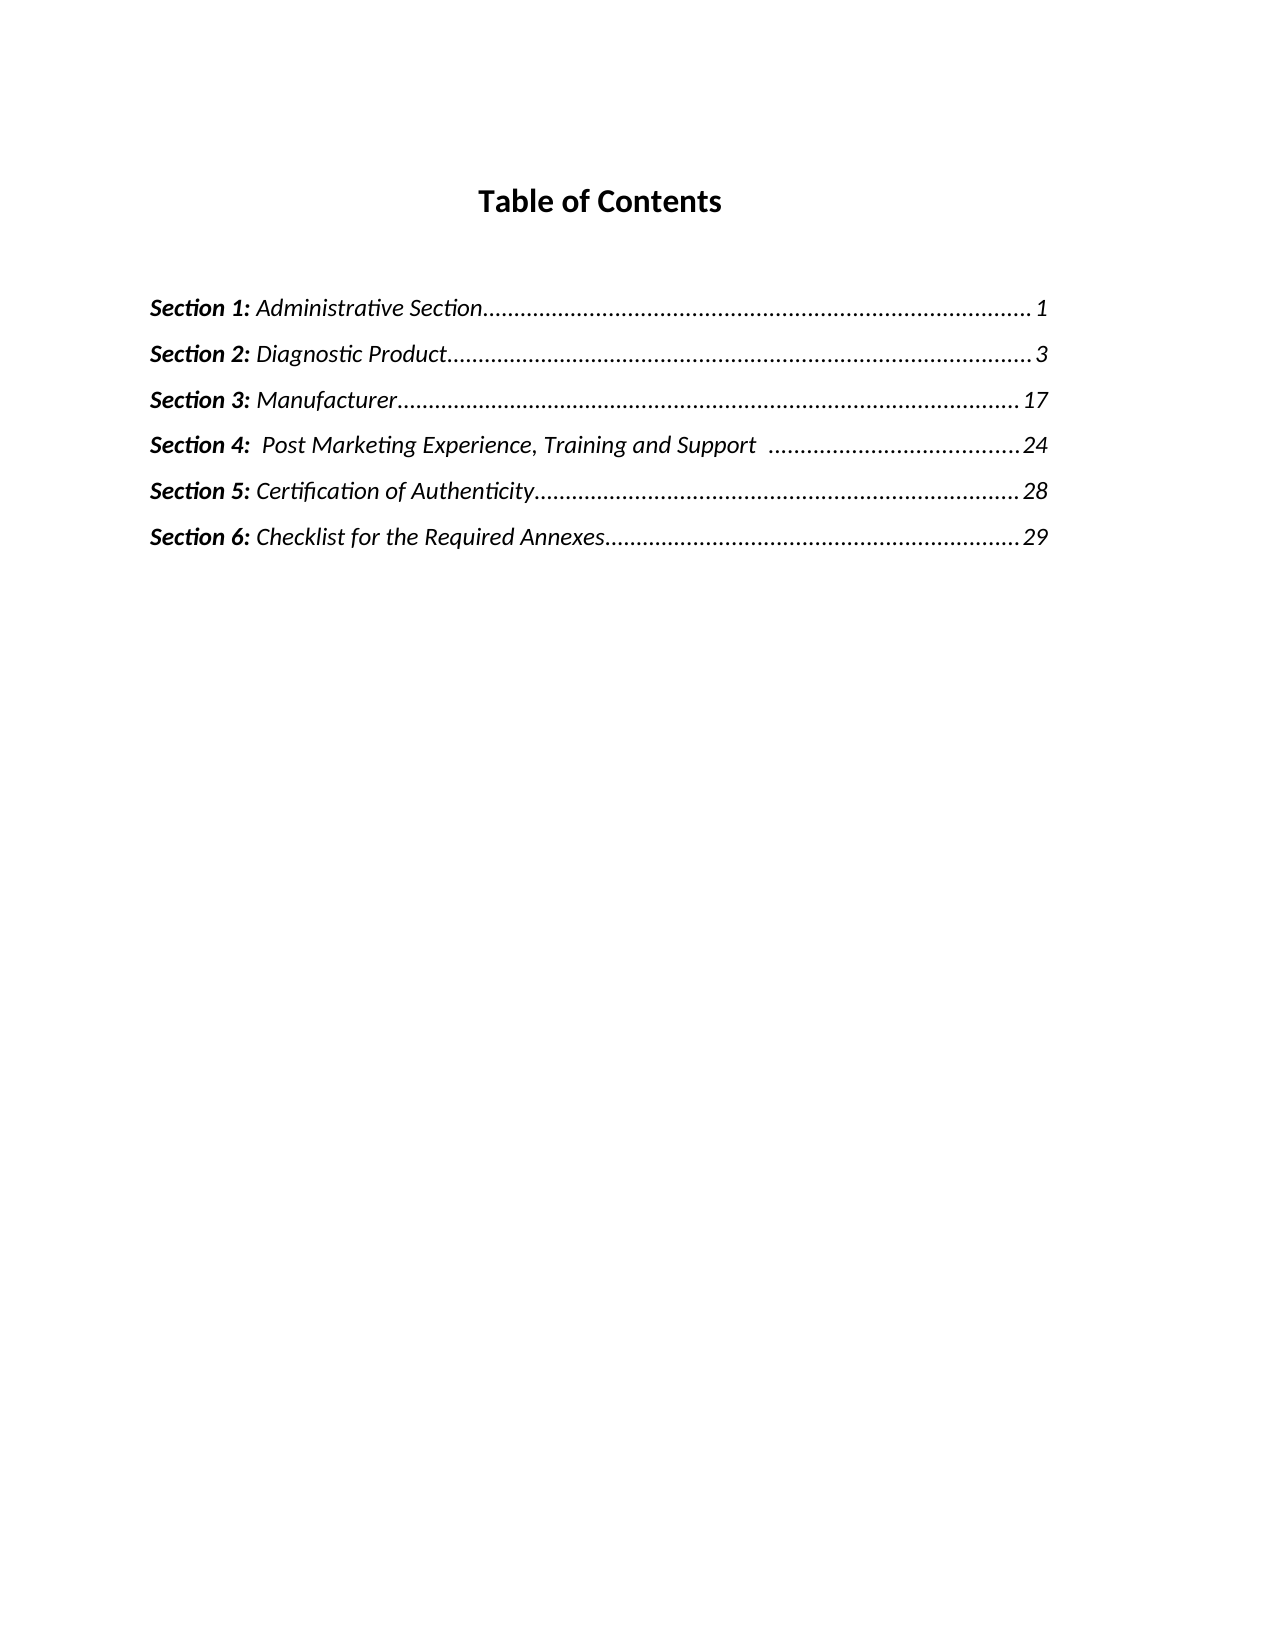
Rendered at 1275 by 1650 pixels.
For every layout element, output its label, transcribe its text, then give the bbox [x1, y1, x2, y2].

text Section 4: Post Marketing Experience, Training and Support 24 [150, 430, 1050, 460]
text Section 6: Checklist for the Required Annexes 29 [150, 521, 1050, 552]
text Section 5: Certification of Authenticity 28 [150, 475, 1050, 506]
text Table of Contents [150, 181, 1050, 221]
text Section 2: Diagnostic Product 3 [150, 338, 1050, 369]
text Section 3: Manufacturer 17 [150, 384, 1050, 414]
text Section 1: Administrative Section 1 [150, 292, 1050, 323]
